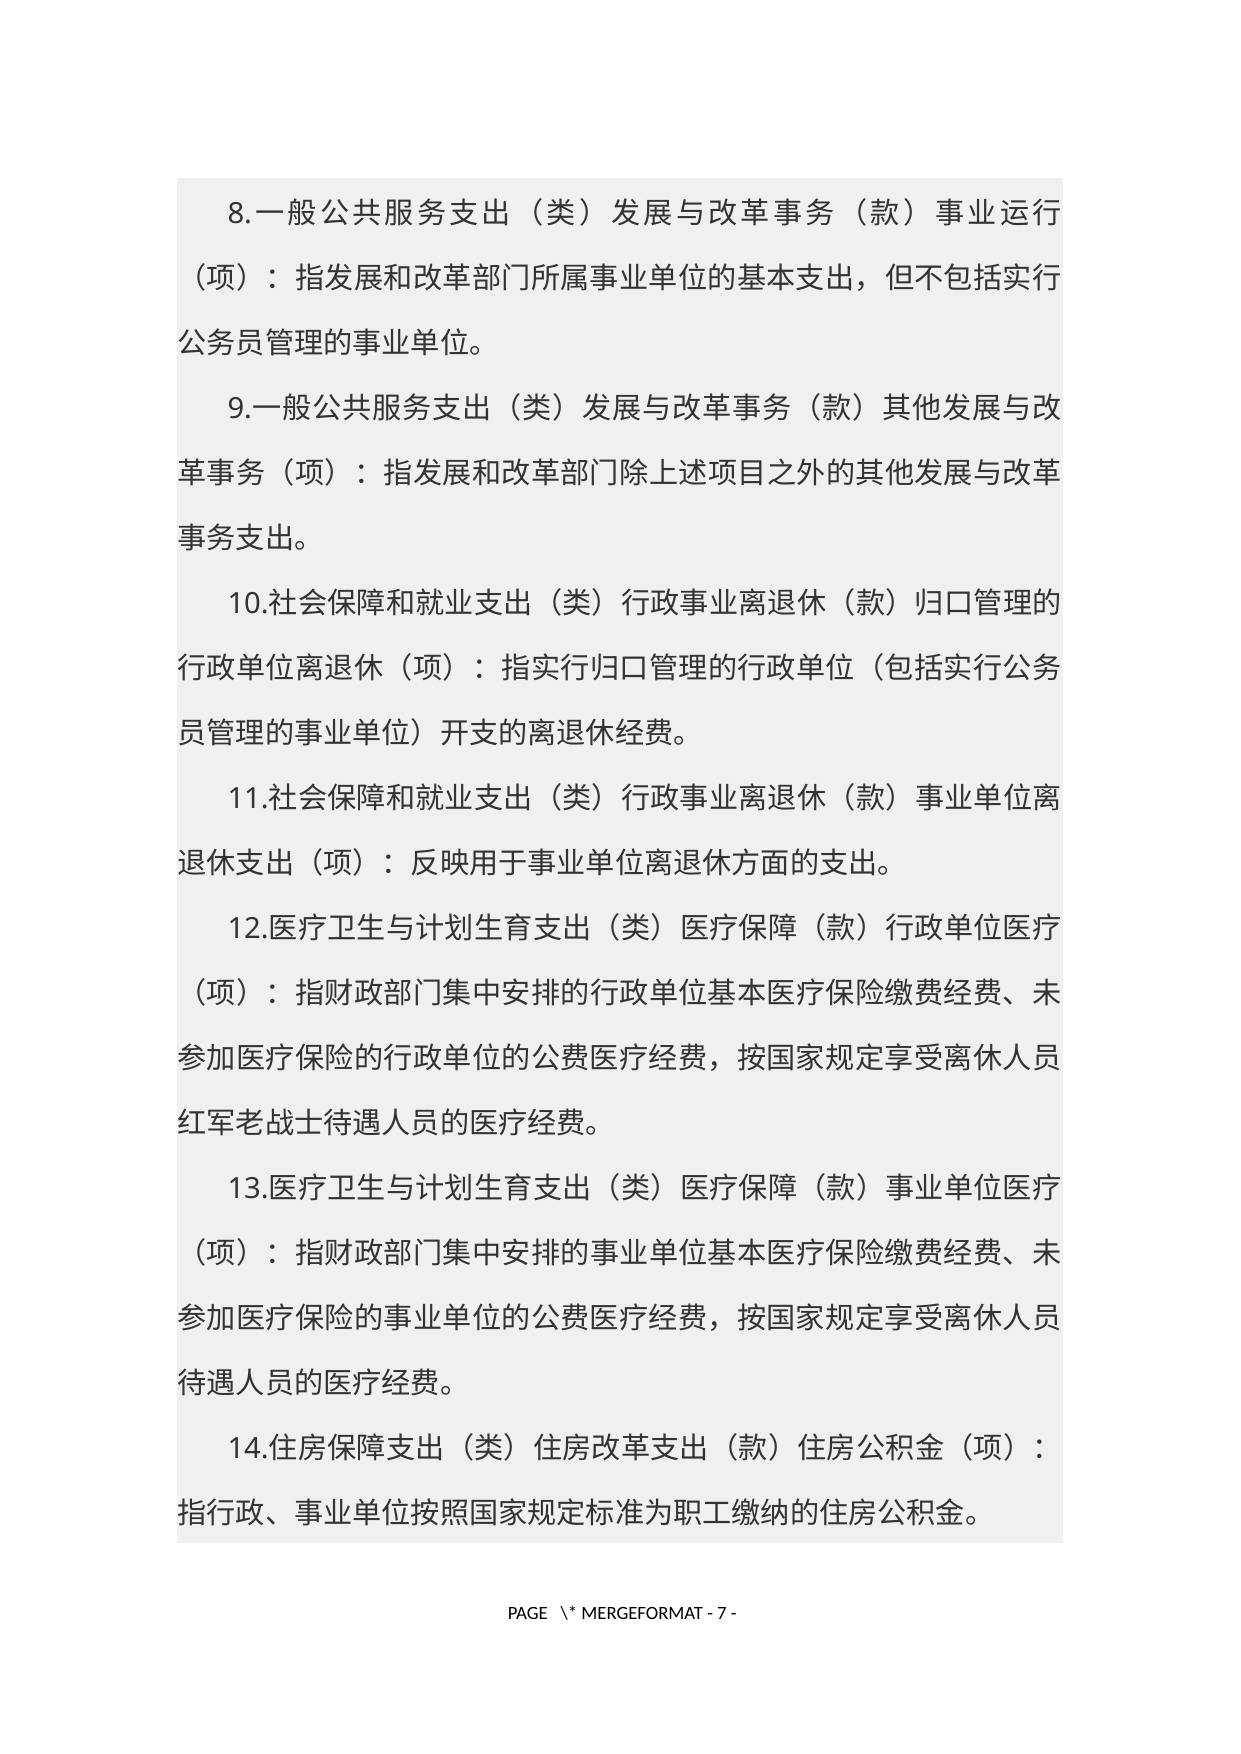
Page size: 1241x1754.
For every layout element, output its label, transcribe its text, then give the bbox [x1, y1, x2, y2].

text 14.住房保障支出（类）住房改革支出（款）住房公积金（项）：指行政、事业单位按照国家规定标准为职工缴纳的住房公积金。 [177, 1413, 1063, 1543]
text 9.一般公共服务支出（类）发展与改革事务（款）其他发展与改革事务（项）：指发展和改革部门除上述项目之外的其他发展与改革事务支出。 [177, 373, 1063, 568]
text 12.医疗卫生与计划生育支出（类）医疗保障（款）行政单位医疗（项）：指财政部门集中安排的行政单位基本医疗保险缴费经费、未参加医疗保险的行政单位的公费医疗经费，按国家规定享受离休人员、红军老战士待遇人员的医疗经费。 [177, 893, 1063, 1153]
text 13.医疗卫生与计划生育支出（类）医疗保障（款）事业单位医疗（项）：指财政部门集中安排的事业单位基本医疗保险缴费经费、未参加医疗保险的事业单位的公费医疗经费，按国家规定享受离休人员待遇人员的医疗经费。 [177, 1153, 1063, 1413]
text 10.社会保障和就业支出（类）行政事业离退休（款）归口管理的行政单位离退休（项）：指实行归口管理的行政单位（包括实行公务员管理的事业单位）开支的离退休经费。 [177, 568, 1063, 763]
text 11.社会保障和就业支出（类）行政事业离退休（款）事业单位离退休支出（项）：反映用于事业单位离退休方面的支出。 [177, 763, 1063, 893]
text 8.一般公共服务支出（类）发展与改革事务（款）事业运行（项）：指发展和改革部门所属事业单位的基本支出，但不包括实行公务员管理的事业单位。 [177, 178, 1063, 373]
